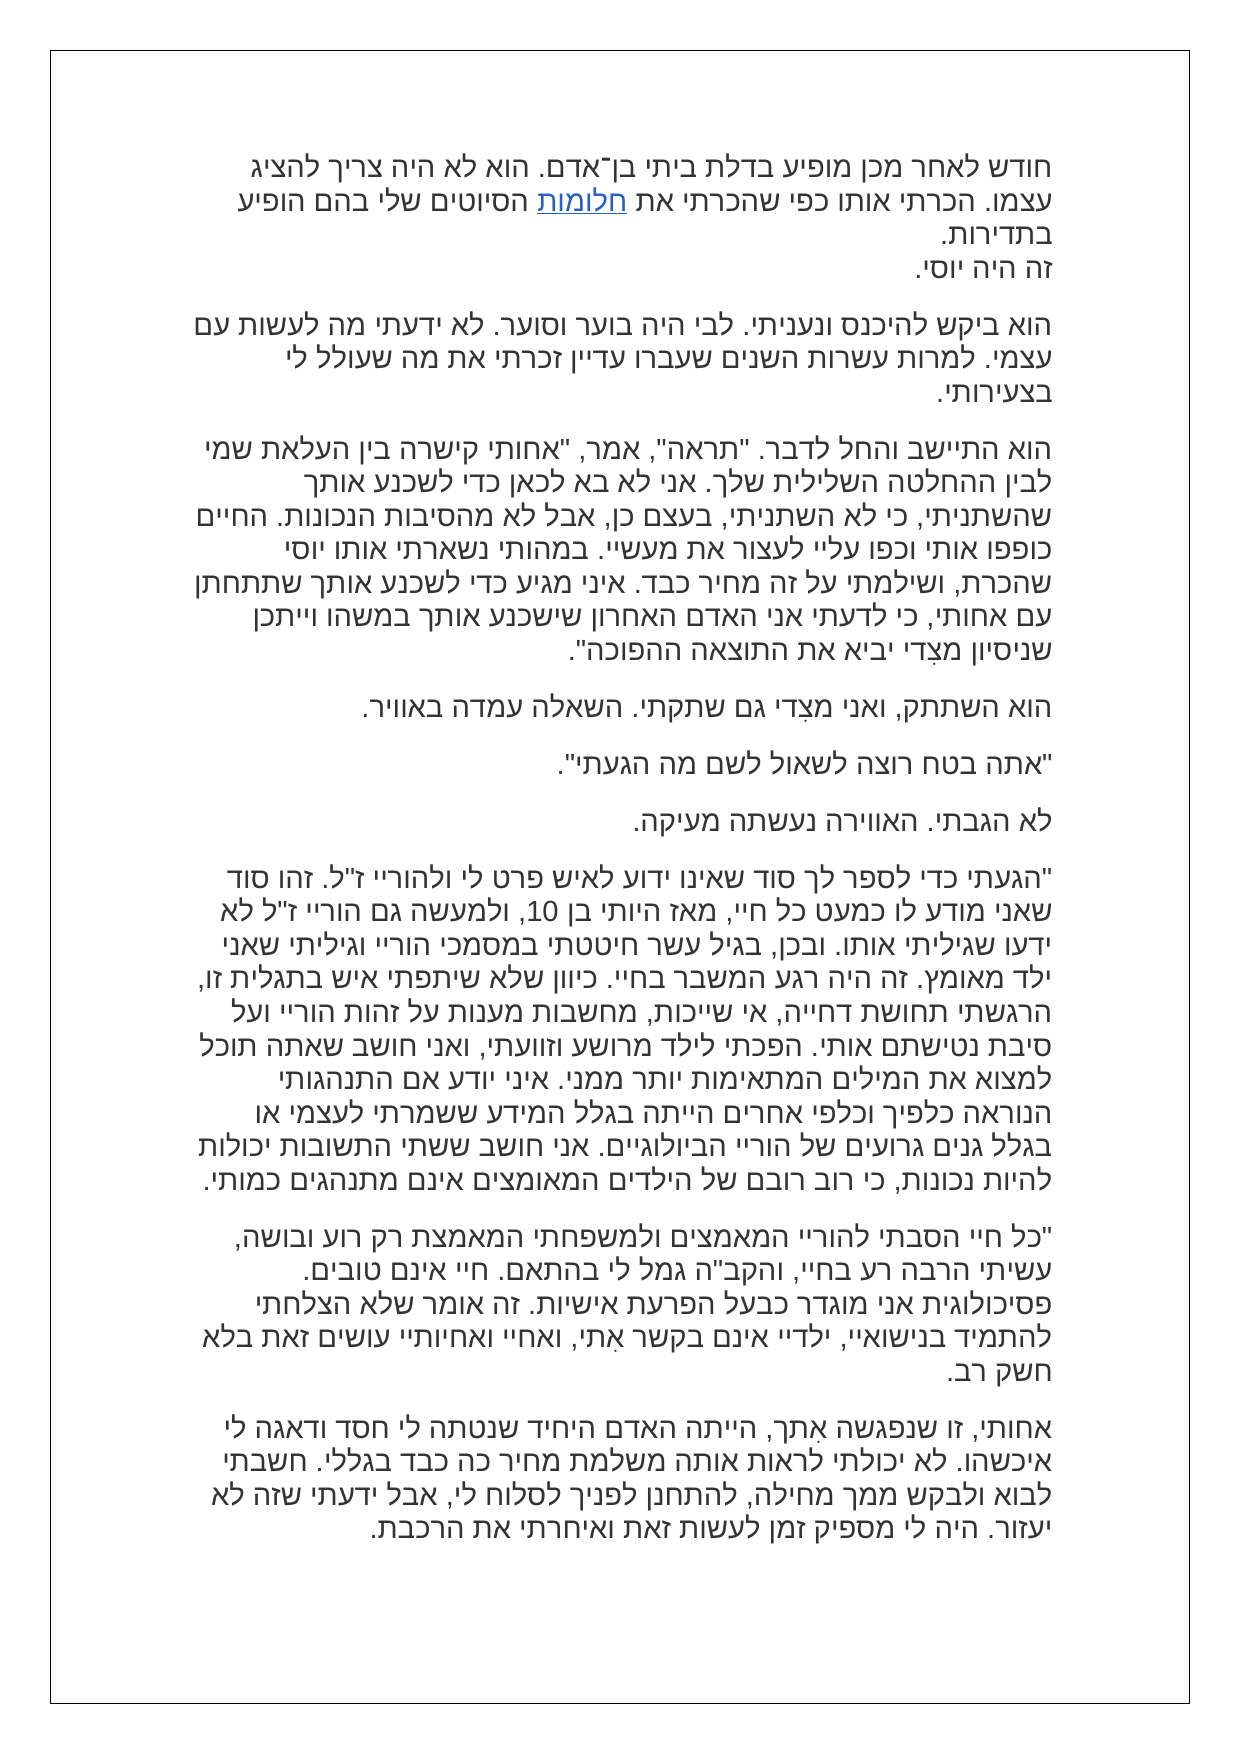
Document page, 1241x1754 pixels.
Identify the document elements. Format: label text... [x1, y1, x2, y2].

text אחותי, זו שנפגשה אִתך, הייתה האדם היחיד שנטתה לי חסד ודאגה לי איכשהו. לא יכולתי לראות אותה משלמת מחיר כה כבד בגללי. חשבתי לבוא ולבקש ממך מחילה, להתחנן לפניך לסלוח לי, אבל ידעתי שזה לא יעזור. היה לי מספיק זמן לעשות זאת ואיחרתי את הרכבת. [187, 1411, 1053, 1545]
text הוא השתתק, ואני מצִדי גם שתקתי. השאלה עמדה באוויר. [187, 690, 1053, 723]
text הוא ביקש להיכנס ונעניתי. לבי היה בוער וסוער. לא ידעתי מה לעשות עם עצמי. למרות עשרות השנים שעברו עדיין זכרתי את מה שעולל לי בצעירותי. [187, 308, 1053, 408]
text חודש לאחר מכן מופיע בדלת ביתי בן־אדם. הוא לא היה צריך להציג עצמו. הכרתי אותו כפי שהכרתי את חלומות הסיוטים שלי בהם הופיע בתדירות. [187, 150, 1053, 251]
text "אתה בטח רוצה לשאול לשם מה הגעתי". [187, 747, 1053, 780]
text הוא התיישב והחל לדבר. "תראה", אמר, "אחותי קישרה בין העלאת שמי לבין ההחלטה השלילית שלך. אני לא בא לכאן כדי לשכנע אותך שהשתניתי, כי לא השתניתי, בעצם כן, אבל לא מהסיבות הנכונות. החיים כופפו אותי וכפו עליי לעצור את מעשיי. במהותי נשארתי אותו יוסי שהכרת, ושילמתי על זה מחיר כבד. איני מגיע כדי לשכנע אותך שתתחתן עם אחותי, כי לדעתי אני האדם האחרון שישכנע אותך במשהו וייתכן שניסיון מצִדי יביא את התוצאה ההפוכה". [187, 432, 1053, 666]
text זה היה יוסי. [187, 251, 1053, 284]
text "כל חיי הסבתי להוריי המאמצים ולמשפחתי המאמצת רק רוע ובושה, עשיתי הרבה רע בחיי, והקב"ה גמל לי בהתאם. חיי אינם טובים. פסיכולוגית אני מוגדר כבעל הפרעת אישיות. זה אומר שלא הצלחתי להתמיד בנישואיי, ילדיי אינם בקשר אִתי, ואחיי ואחיותיי עושים זאת בלא חשק רב. [187, 1220, 1053, 1387]
text "הגעתי כדי לספר לך סוד שאינו ידוע לאיש פרט לי ולהוריי ז"ל. זהו סוד שאני מודע לו כמעט כל חיי, מאז היותי בן 10, ולמעשה גם הוריי ז"ל לא ידעו שגיליתי אותו. ובכן, בגיל עשר חיטטתי במסמכי הוריי וגיליתי שאני ילד מאומץ. זה היה רגע המשבר בחיי. כיוון שלא שיתפתי איש בתגלית זו, הרגשתי תחושת דחייה, אי שייכות, מחשבות מענות על זהות הוריי ועל סיבת נטישתם אותי. הפכתי לילד מרושע וזוועתי, ואני חושב שאתה תוכל למצוא את המילים המתאימות יותר ממני. איני יודע אם התנהגותי הנוראה כלפיך וכלפי אחרים הייתה בגלל המידע ששמרתי לעצמי או בגלל גנים גרועים של הוריי הביולוגיים. אני חושב ששתי התשובות יכולות להיות נכונות, כי רוב רובם של הילדים המאומצים אינם מתנהגים כמותי. [187, 861, 1053, 1196]
text לא הגבתי. האווירה נעשתה מעיקה. [187, 804, 1053, 837]
